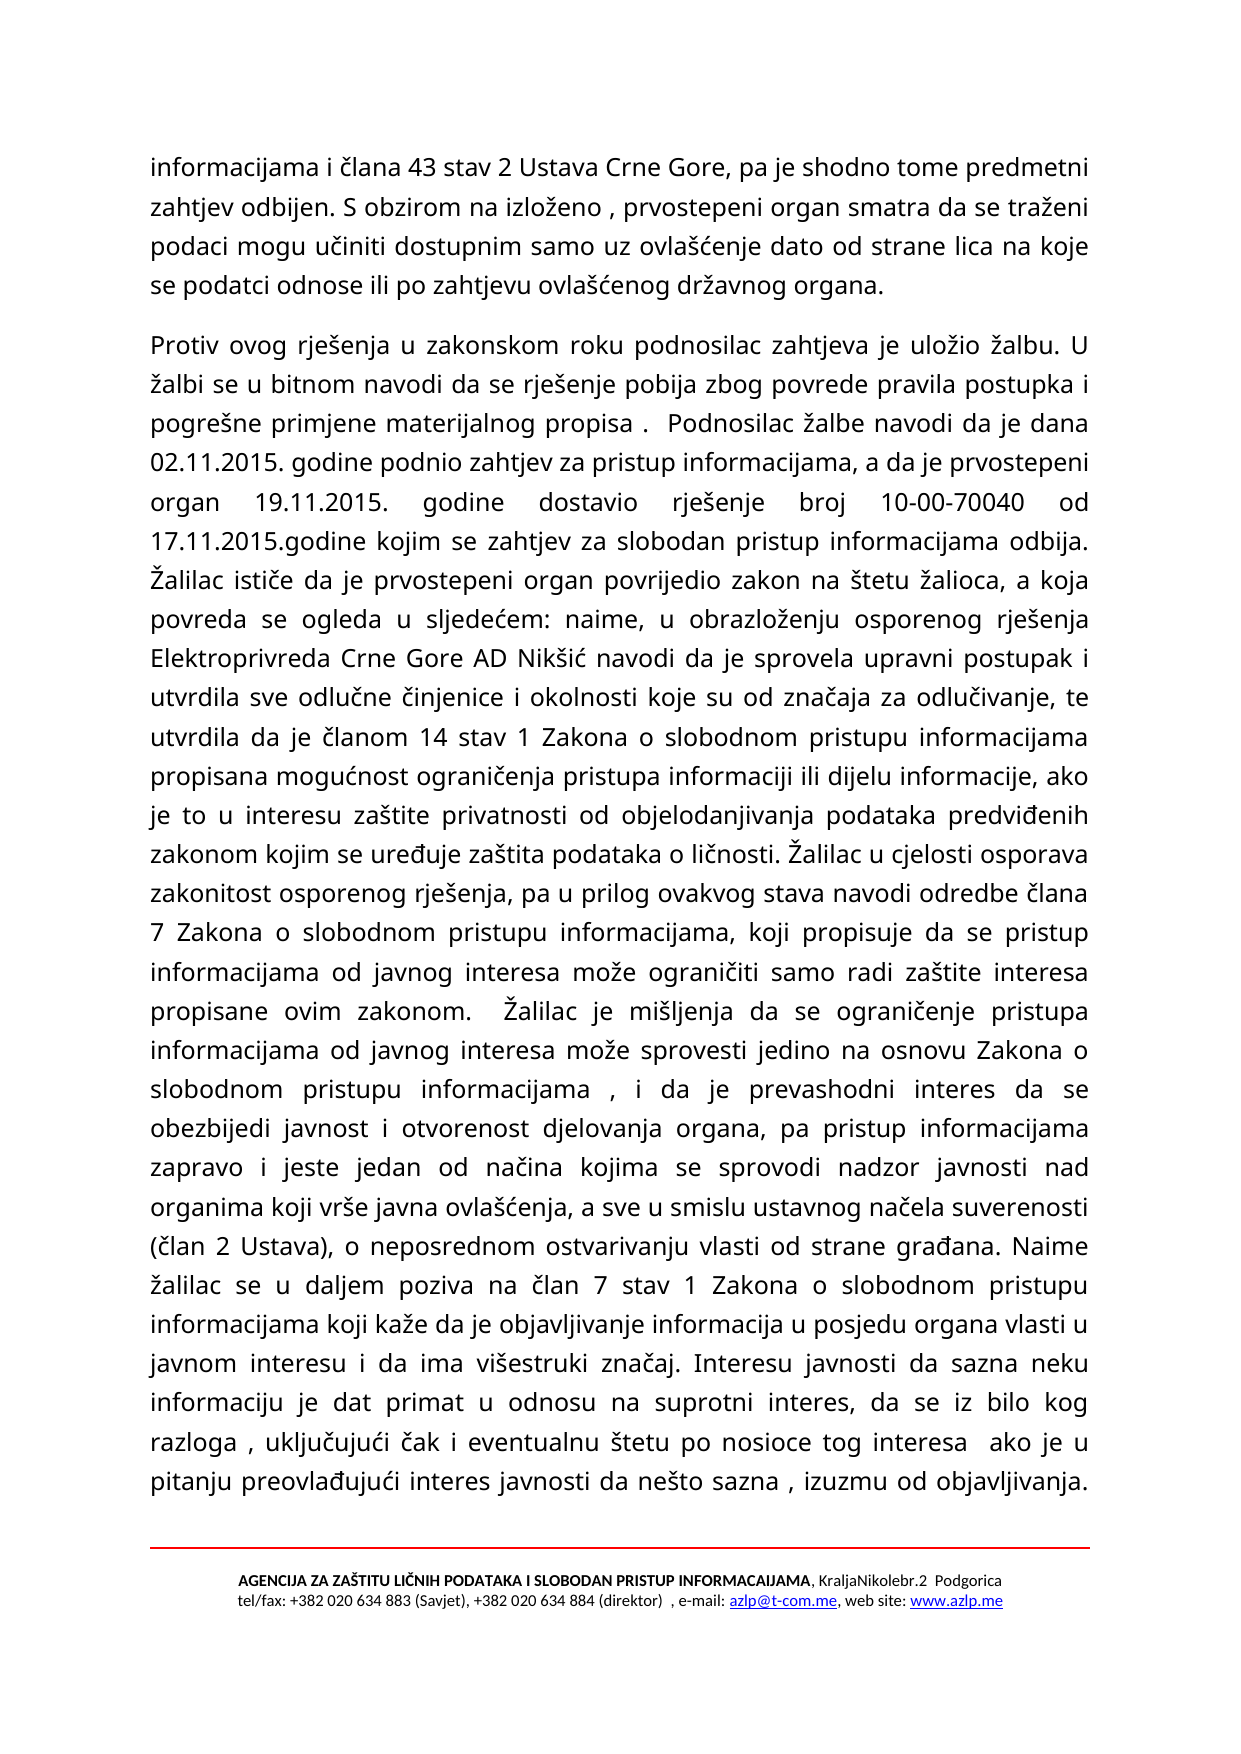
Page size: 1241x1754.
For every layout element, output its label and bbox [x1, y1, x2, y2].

text [150, 327, 1090, 1497]
text [150, 150, 1090, 302]
